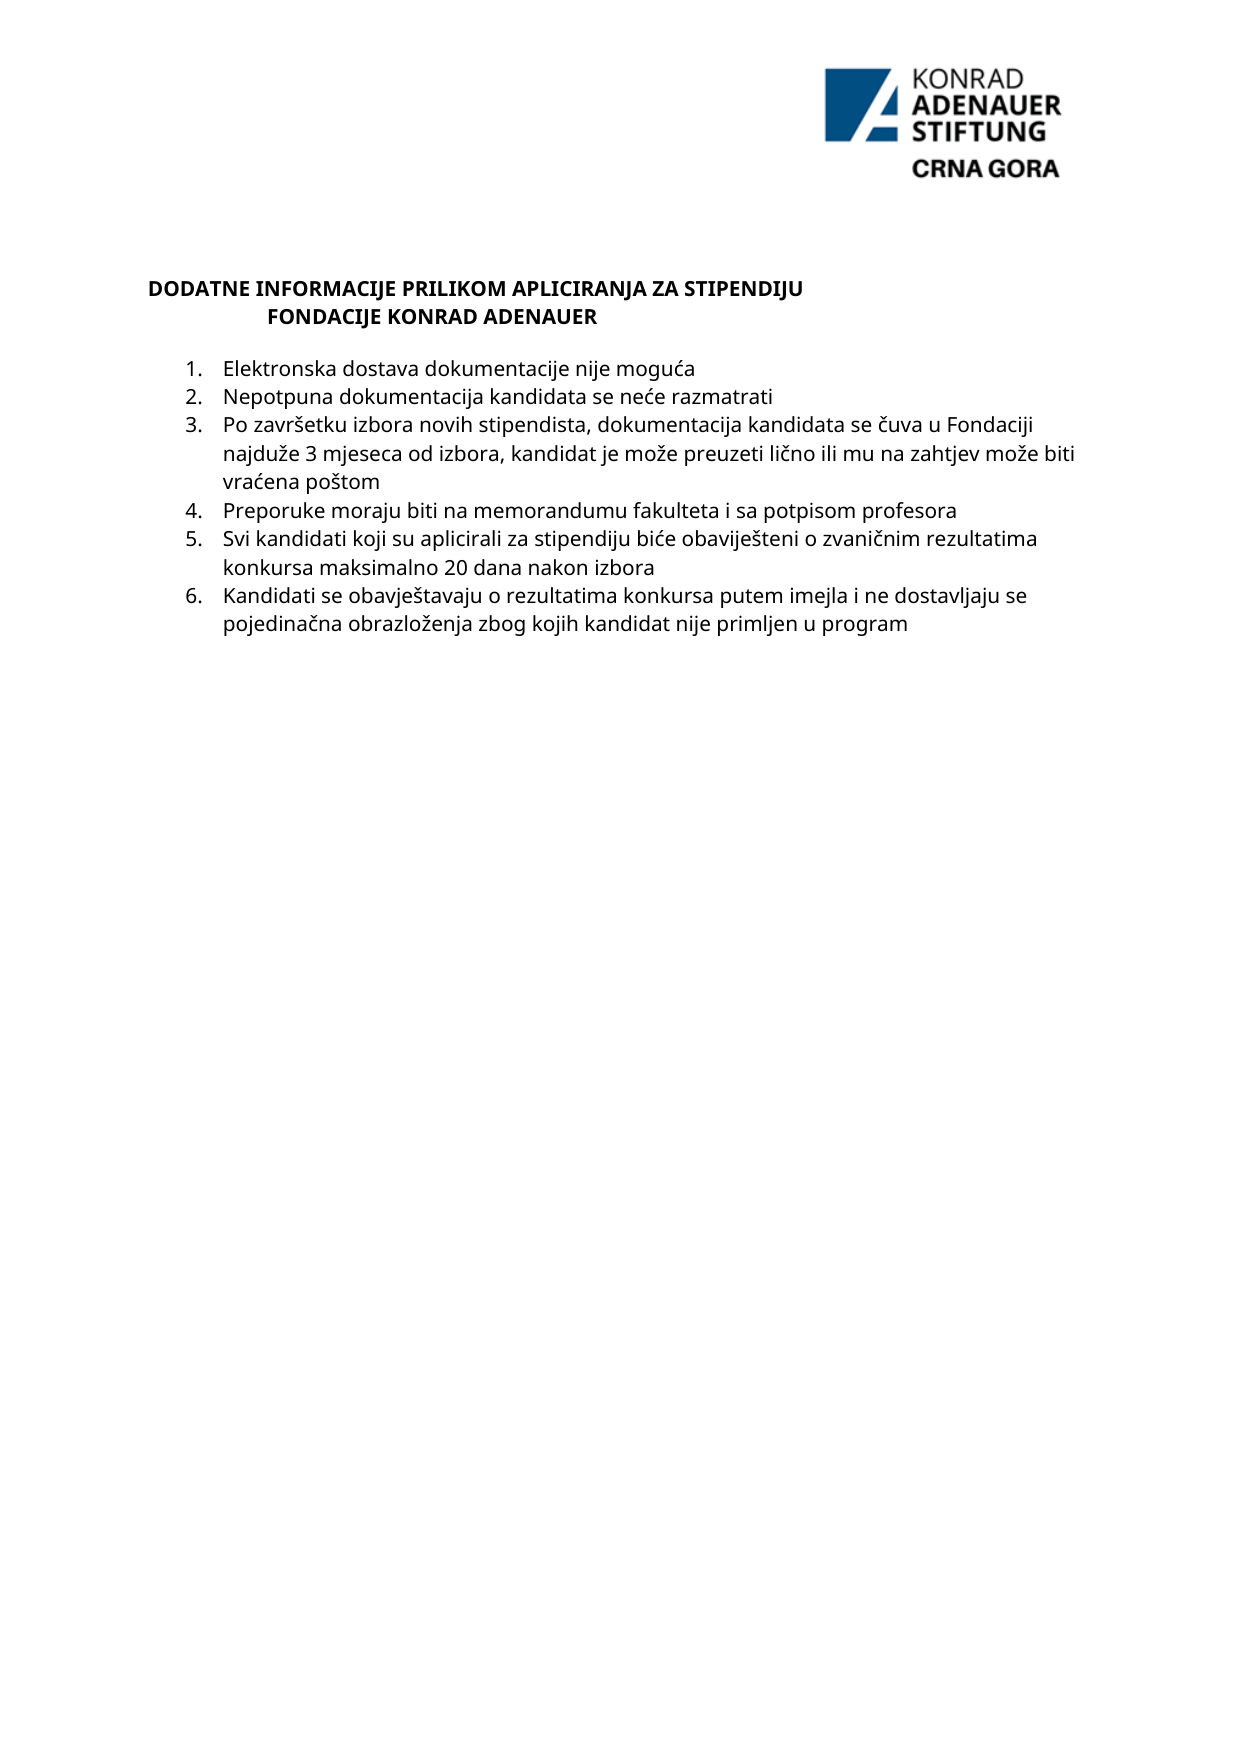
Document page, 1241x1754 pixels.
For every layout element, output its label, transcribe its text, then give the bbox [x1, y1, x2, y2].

list Po završetku izbora novih stipendista, dokumentacija kandidata se čuva u Fondaciji najduže 3 mjeseca od izbora, kandidat je može preuzeti lično ili mu na zahtjev može biti vraćena poštom [185, 411, 1103, 496]
text DODATNE INFORMACIJE PRILIKOM APLICIRANJA ZA STIPENDIJU [148, 274, 1240, 302]
list Svi kandidati koji su aplicirali za stipendiju biće obaviješteni o zvaničnim rezultatima konkursa maksimalno 20 dana nakon izbora [185, 524, 1103, 581]
list Kandidati se obavještavaju o rezultatima konkursa putem imejla i ne dostavljaju se pojedinačna obrazloženja zbog kojih kandidat nije primljen u program [185, 581, 1103, 638]
text FONDACIJE KONRAD ADENAUER [148, 302, 1240, 331]
list Preporuke moraju biti na memorandumu fakulteta i sa potpisom profesora [185, 496, 1103, 524]
picture [799, 59, 1088, 187]
list Elektronska dostava dokumentacije nije moguća [185, 354, 1103, 382]
list Nepotpuna dokumentacija kandidata se neće razmatrati [185, 382, 1103, 411]
